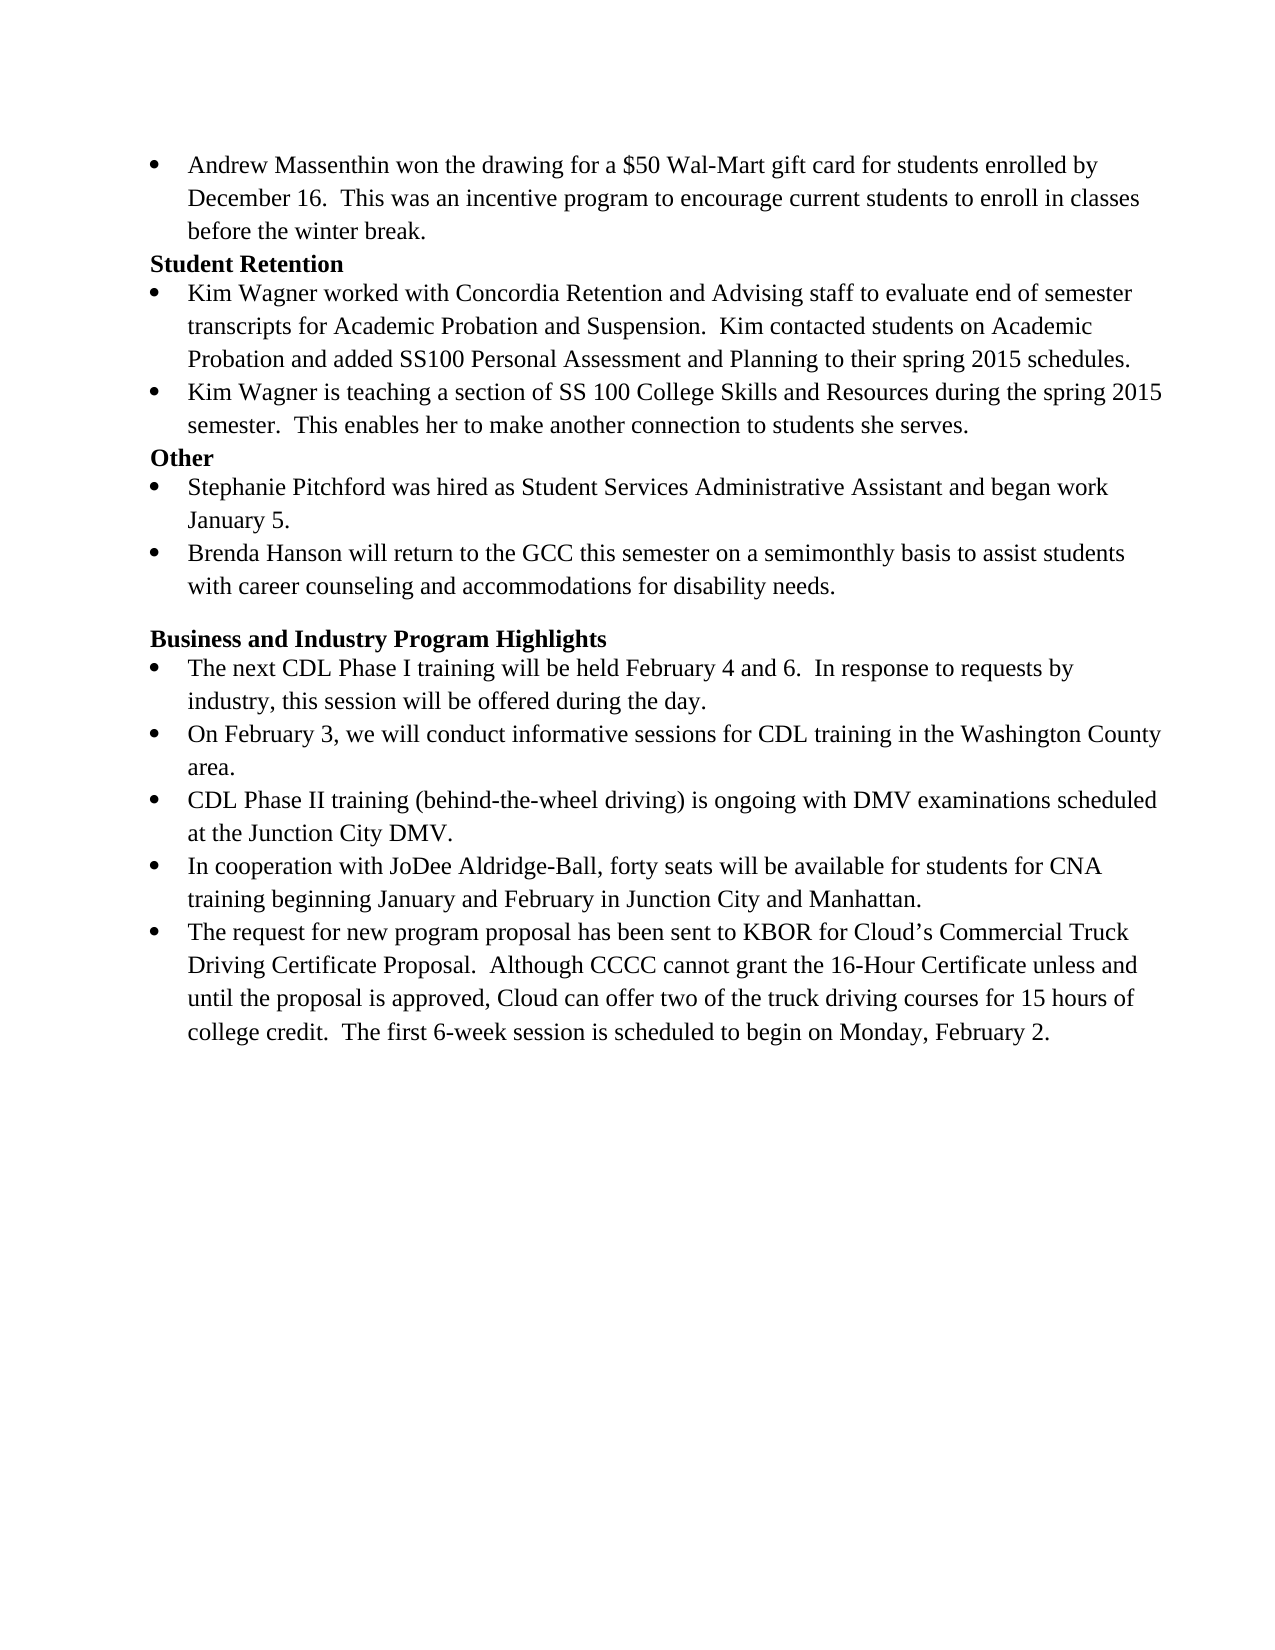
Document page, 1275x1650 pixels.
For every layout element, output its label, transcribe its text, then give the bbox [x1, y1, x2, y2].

list Stephanie Pitchford was hired as Student Services Administrative Assistant and began work January 5. [150, 472, 1162, 533]
list The request for new program proposal has been sent to KBOR for Cloud’s Commercial Truck Driving Certificate Proposal. Although CCCC cannot grant the 16-Hour Certificate unless and until the proposal is approved, Cloud can offer two of the truck driving courses for 15 hours of college credit. The first 6-week session is scheduled to begin on Monday, February 2. [150, 917, 1162, 1045]
list In cooperation with JoDee Aldridge-Ball, forty seats will be available for students for CNA training beginning January and February in Junction City and Manhattan. [150, 851, 1162, 913]
list On February 3, we will conduct informative sessions for CDL training in the Washington County area. [150, 719, 1162, 781]
list The next CDL Phase I training will be held February 4 and 6. In response to requests by industry, this session will be offered during the day. [150, 653, 1162, 715]
title Business and Industry Program Highlights [150, 624, 1162, 653]
text Other [150, 443, 1162, 472]
list Kim Wagner worked with Concordia Retention and Advising staff to evaluate end of semester transcripts for Academic Probation and Suspension. Kim contacted students on Academic Probation and added SS100 Personal Assessment and Planning to their spring 2015 schedules. [150, 278, 1162, 373]
list CDL Phase II training (behind-the-wheel driving) is ongoing with DMV examinations scheduled at the Junction City DMV. [150, 785, 1162, 847]
list Kim Wagner is teaching a section of SS 100 College Skills and Resources during the spring 2015 semester. This enables her to make another connection to students she serves. [150, 377, 1162, 439]
list Brenda Hanson will return to the GCC this semester on a semimonthly basis to assist students with career counseling and accommodations for disability needs. [150, 538, 1162, 599]
text Student Retention [150, 249, 1162, 278]
list Andrew Massenthin won the drawing for a $50 Wal-Mart gift card for students enrolled by December 16. This was an incentive program to encourage current students to enroll in classes before the winter break. [150, 150, 1162, 245]
